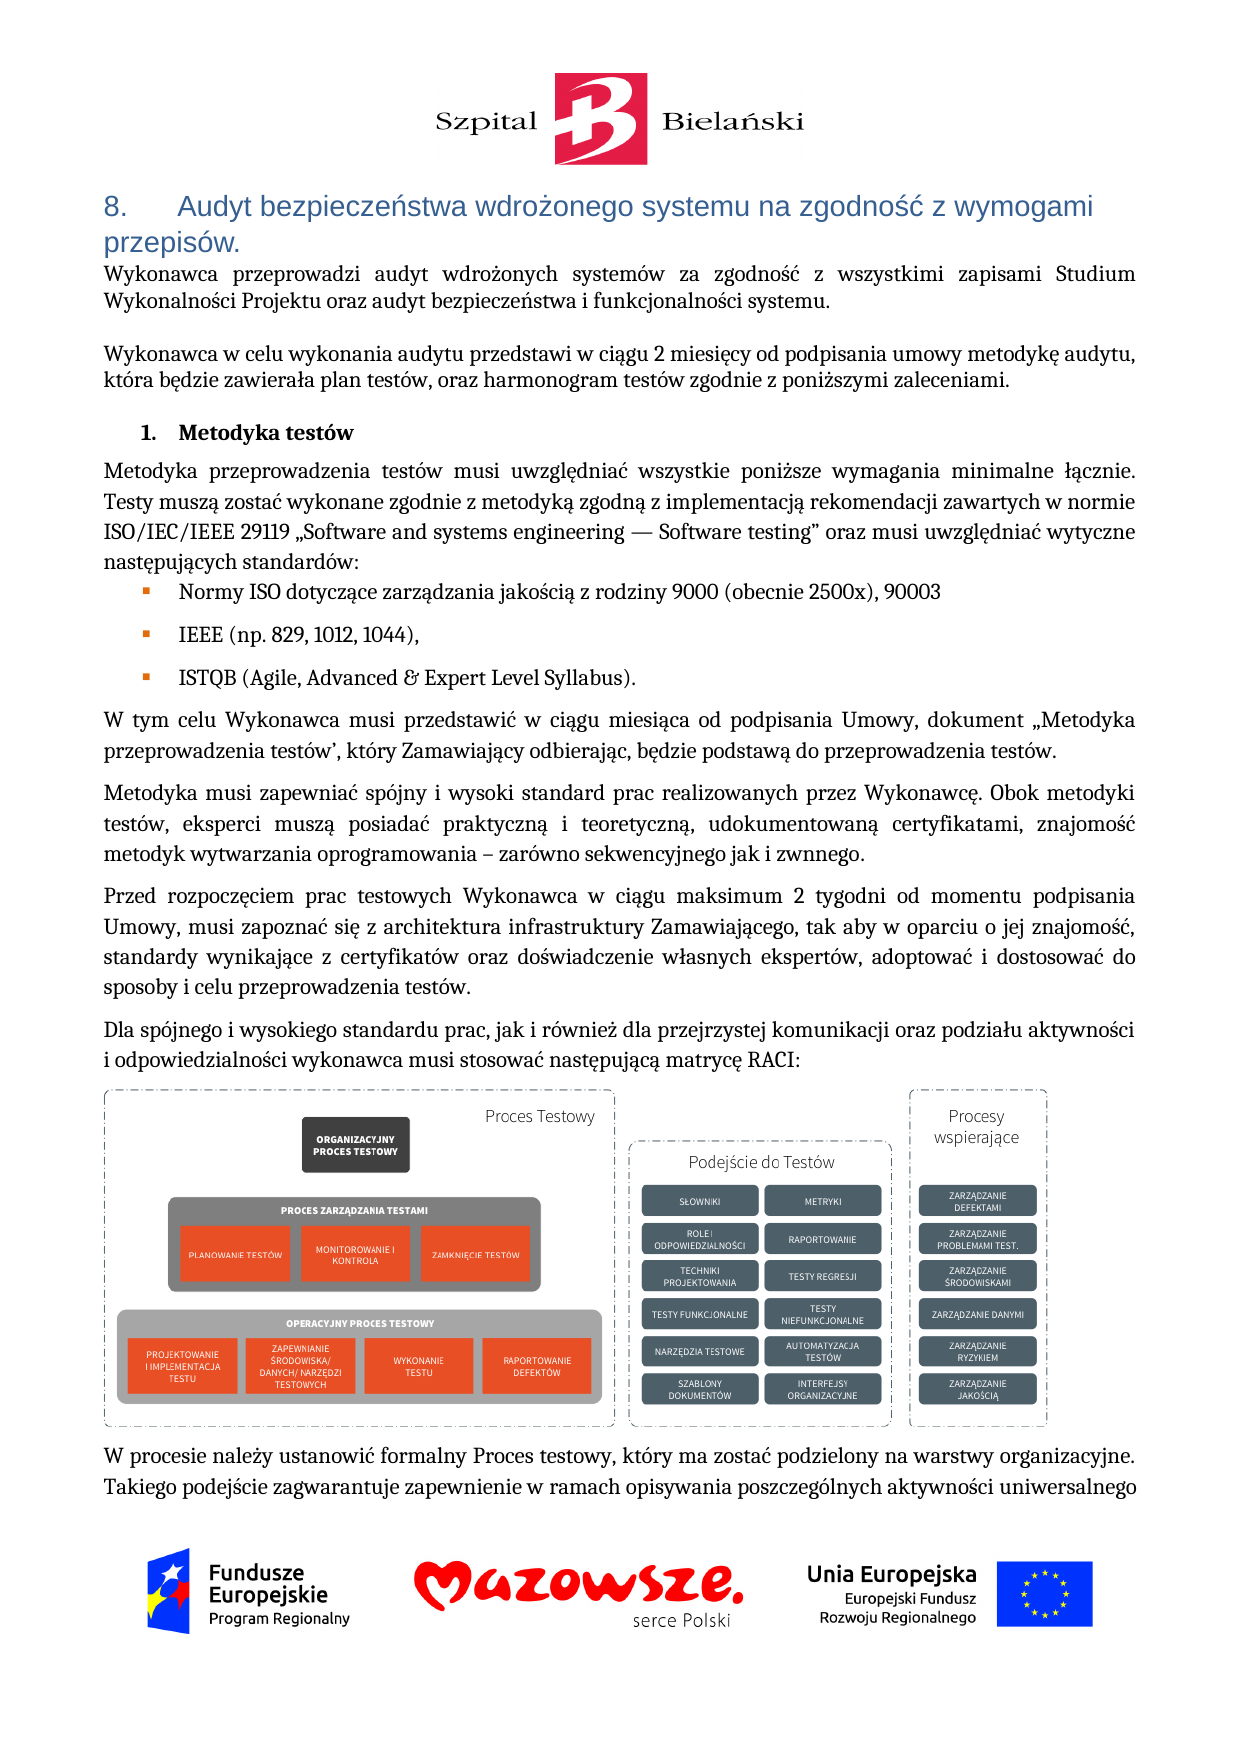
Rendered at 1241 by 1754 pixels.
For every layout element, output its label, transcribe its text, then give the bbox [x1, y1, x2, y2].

picture [147, 1548, 1093, 1634]
text W tym celu Wykonawca musi przedstawić w ciągu miesiąca od podpisania Umowy, dokument „Metodyka przeprowadzenia testów’, który Zamawiający odbierając, będzie podstawą do przeprowadzenia testów. [103, 707, 1137, 764]
text Metodyka przeprowadzenia testów musi uwzględniać wszystkie poniższe wymagania minimalne łącznie. Testy muszą zostać wykonane zgodnie z metodyką zgodną z implementacją rekomendacji zawartych w normie ISO/IEC/IEEE 29119 „Software and systems engineering — Software testing” oraz musi uwzględniać wytyczne następujących standardów: [103, 458, 1137, 575]
text Metodyka musi zapewniać spójny i wysoki standard prac realizowanych przez Wykonawcę. Obok metodyki testów, eksperci muszą posiadać praktyczną i teoretyczną, udokumentowaną certyfikatami, znajomość metodyk wytwarzania oprogramowania – zarówno sekwencyjnego jak i zwnnego. [103, 780, 1137, 867]
picture [103, 1089, 1049, 1427]
list Wykonawca przeprowadzi audyt wdrożonych systemów za zgodność z wszystkimi zapisami Studium Wykonalności Projektu oraz audyt bezpieczeństwa i funkcjonalności systemu. [103, 261, 1137, 314]
list Normy ISO dotyczące zarządzania jakością z rodziny 9000 (obecnie 2500x), 90003 [141, 579, 1137, 605]
list IEEE (np. 829, 1012, 1044), [141, 622, 1137, 648]
text Dla spójnego i wysokiego standardu prac, jak i również dla przejrzystej komunikacji oraz podziału aktywności i odpowiedzialności wykonawca musi stosować następującą matrycę RACI: [103, 1017, 1137, 1073]
list Wykonawca w celu wykonania audytu przedstawi w ciągu 2 miesięcy od podpisania umowy metodykę audytu, która będzie zawierała plan testów, oraz harmonogram testów zgodnie z poniższymi zaleceniami. [103, 340, 1137, 393]
picture [436, 73, 804, 165]
list ISTQB (Agile, Advanced & Expert Level Syllabus). [141, 664, 1137, 691]
text Przed rozpoczęciem prac testowych Wykonawca w ciągu maksimum 2 tygodni od momentu podpisania Umowy, musi zapoznać się z architektura infrastruktury Zamawiającego, tak aby w oparciu o jej znajomość, standardy wynikające z certyfikatów oraz doświadczenie własnych ekspertów, adoptować i dostosować do sposoby i celu przeprowadzenia testów. [103, 883, 1137, 1000]
list Metodyka testów [141, 419, 1137, 446]
subtitle Audyt bezpieczeństwa wdrożonego systemu na zgodność z wymogami przepisów. [103, 189, 1137, 259]
